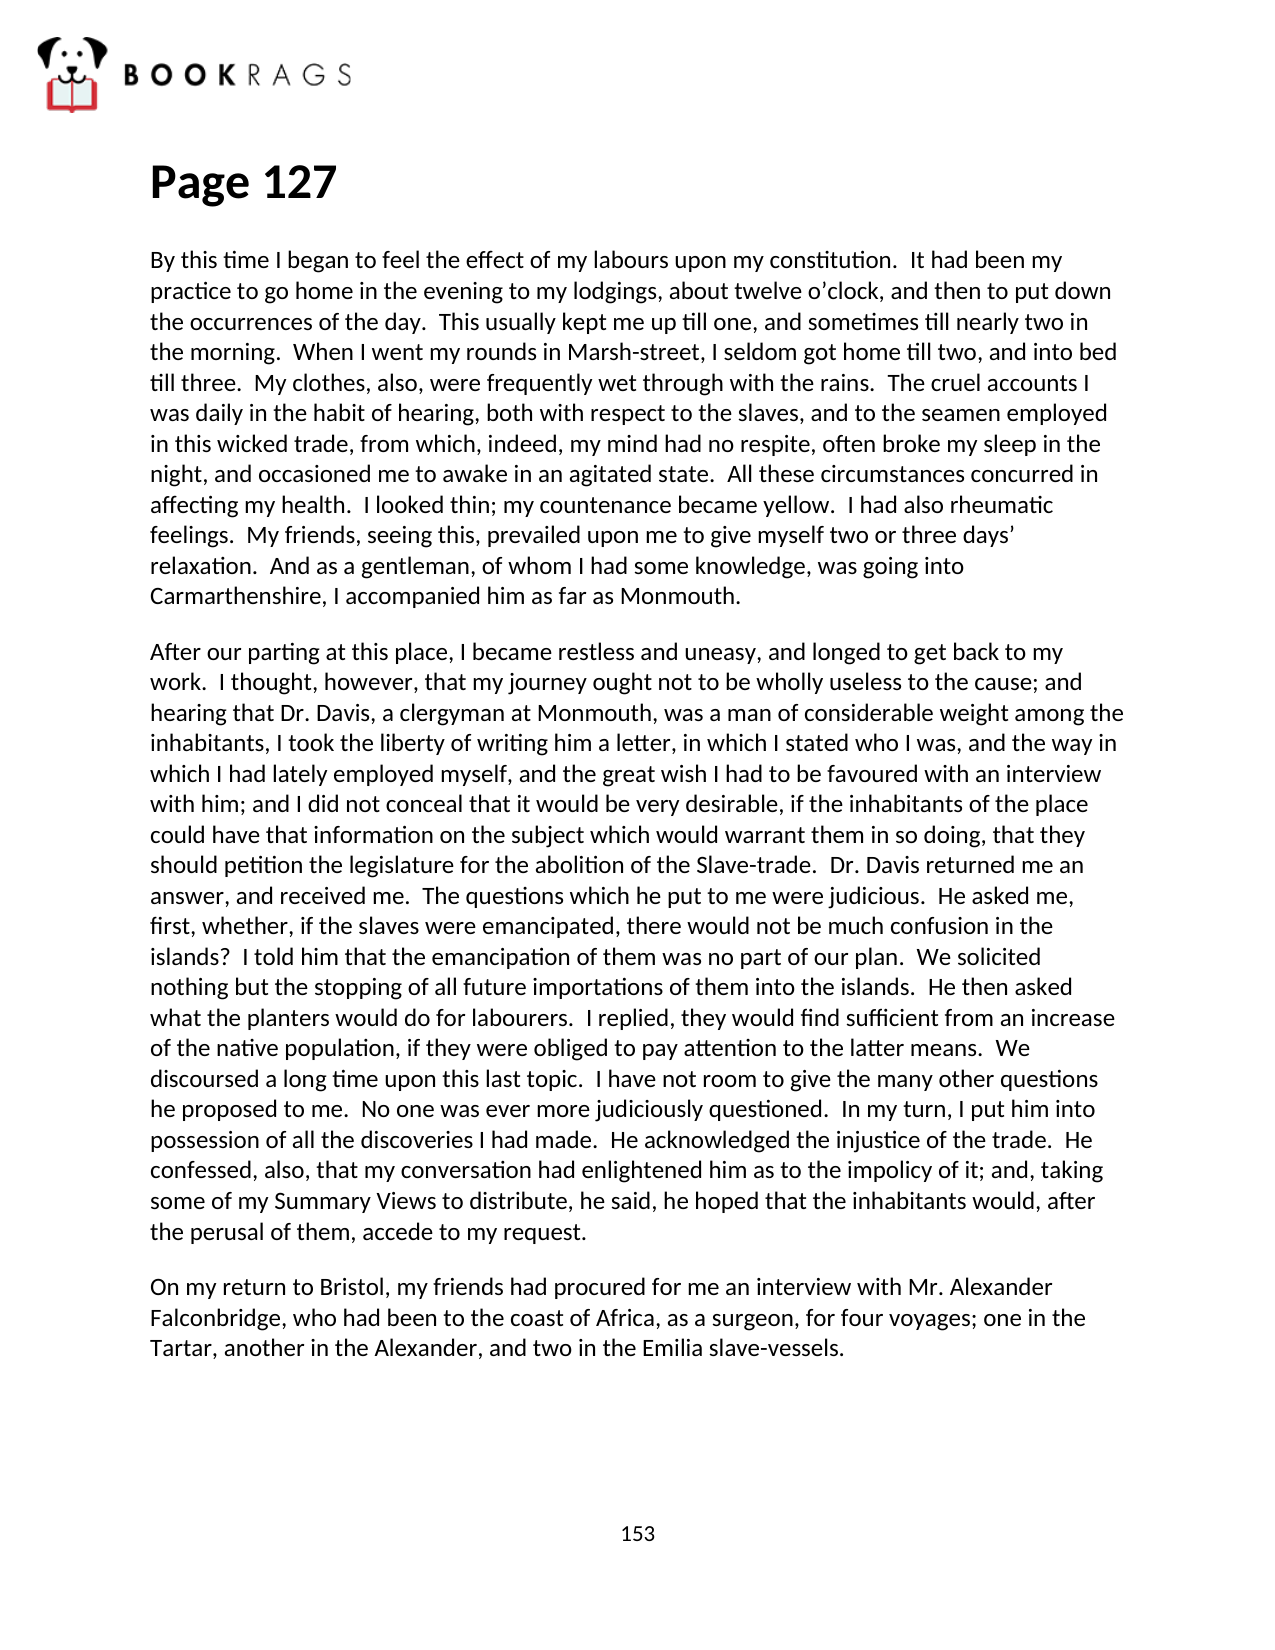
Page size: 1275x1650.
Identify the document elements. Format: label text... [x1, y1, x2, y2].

text Page 127 [150, 150, 1125, 211]
text After our parting at this place, I became restless and uneasy, and longed to get back to my work. I thought, however, that my journey ought not to be wholly useless to the cause; and hearing that Dr. Davis, a clergyman at Monmouth, was a man of considerable weight among the inhabitants, I took the liberty of writing him a letter, in which I stated who I was, and the way in which I had lately employed myself, and the great wish I had to be favoured with an interview with him; and I did not conceal that it would be very desirable, if the inhabitants of the place could have that information on the subject which would warrant them in so doing, that they should petition the legislature for the abolition of the Slave-trade. Dr. Davis returned me an answer, and received me. The questions which he put to me were judicious. He asked me, first, whether, if the slaves were emancipated, there would not be much confusion in the islands? I told him that the emancipation of them was no part of our plan. We solicited nothing but the stopping of all future importations of them into the islands. He then asked what the planters would do for labourers. I replied, they would find sufficient from an increase of the native population, if they were obliged to pay attention to the latter means. We discoursed a long time upon this last topic. I have not room to give the many other questions he proposed to me. No one was ever more judiciously questioned. In my turn, I put him into possession of all the discoveries I had made. He acknowledged the injustice of the trade. He confessed, also, that my conversation had enlightened him as to the impolicy of it; and, taking some of my Summary Views to distribute, he said, he hoped that the inhabitants would, after the perusal of them, accede to my request. [150, 636, 1125, 1246]
text On my return to Bristol, my friends had procured for me an interview with Mr. Alexander Falconbridge, who had been to the coast of Africa, as a surgeon, for four voyages; one in the Tartar, another in the Alexander, and two in the Emilia slave-vessels. [150, 1271, 1125, 1363]
picture [37, 37, 351, 113]
text By this time I began to feel the effect of my labours upon my constitution. It had been my practice to go home in the evening to my lodgings, about twelve o’clock, and then to put down the occurrences of the day. This usually kept me up till one, and sometimes till nearly two in the morning. When I went my rounds in Marsh-street, I seldom got home till two, and into bed till three. My clothes, also, were frequently wet through with the rains. The cruel accounts I was daily in the habit of hearing, both with respect to the slaves, and to the seamen employed in this wicked trade, from which, indeed, my mind had no respite, often broke my sleep in the night, and occasioned me to awake in an agitated state. All these circumstances concurred in affecting my health. I looked thin; my countenance became yellow. I had also rheumatic feelings. My friends, seeing this, prevailed upon me to give myself two or three days’ relaxation. And as a gentleman, of whom I had some knowledge, was going into Carmarthenshire, I accompanied him as far as Monmouth. [150, 244, 1125, 611]
